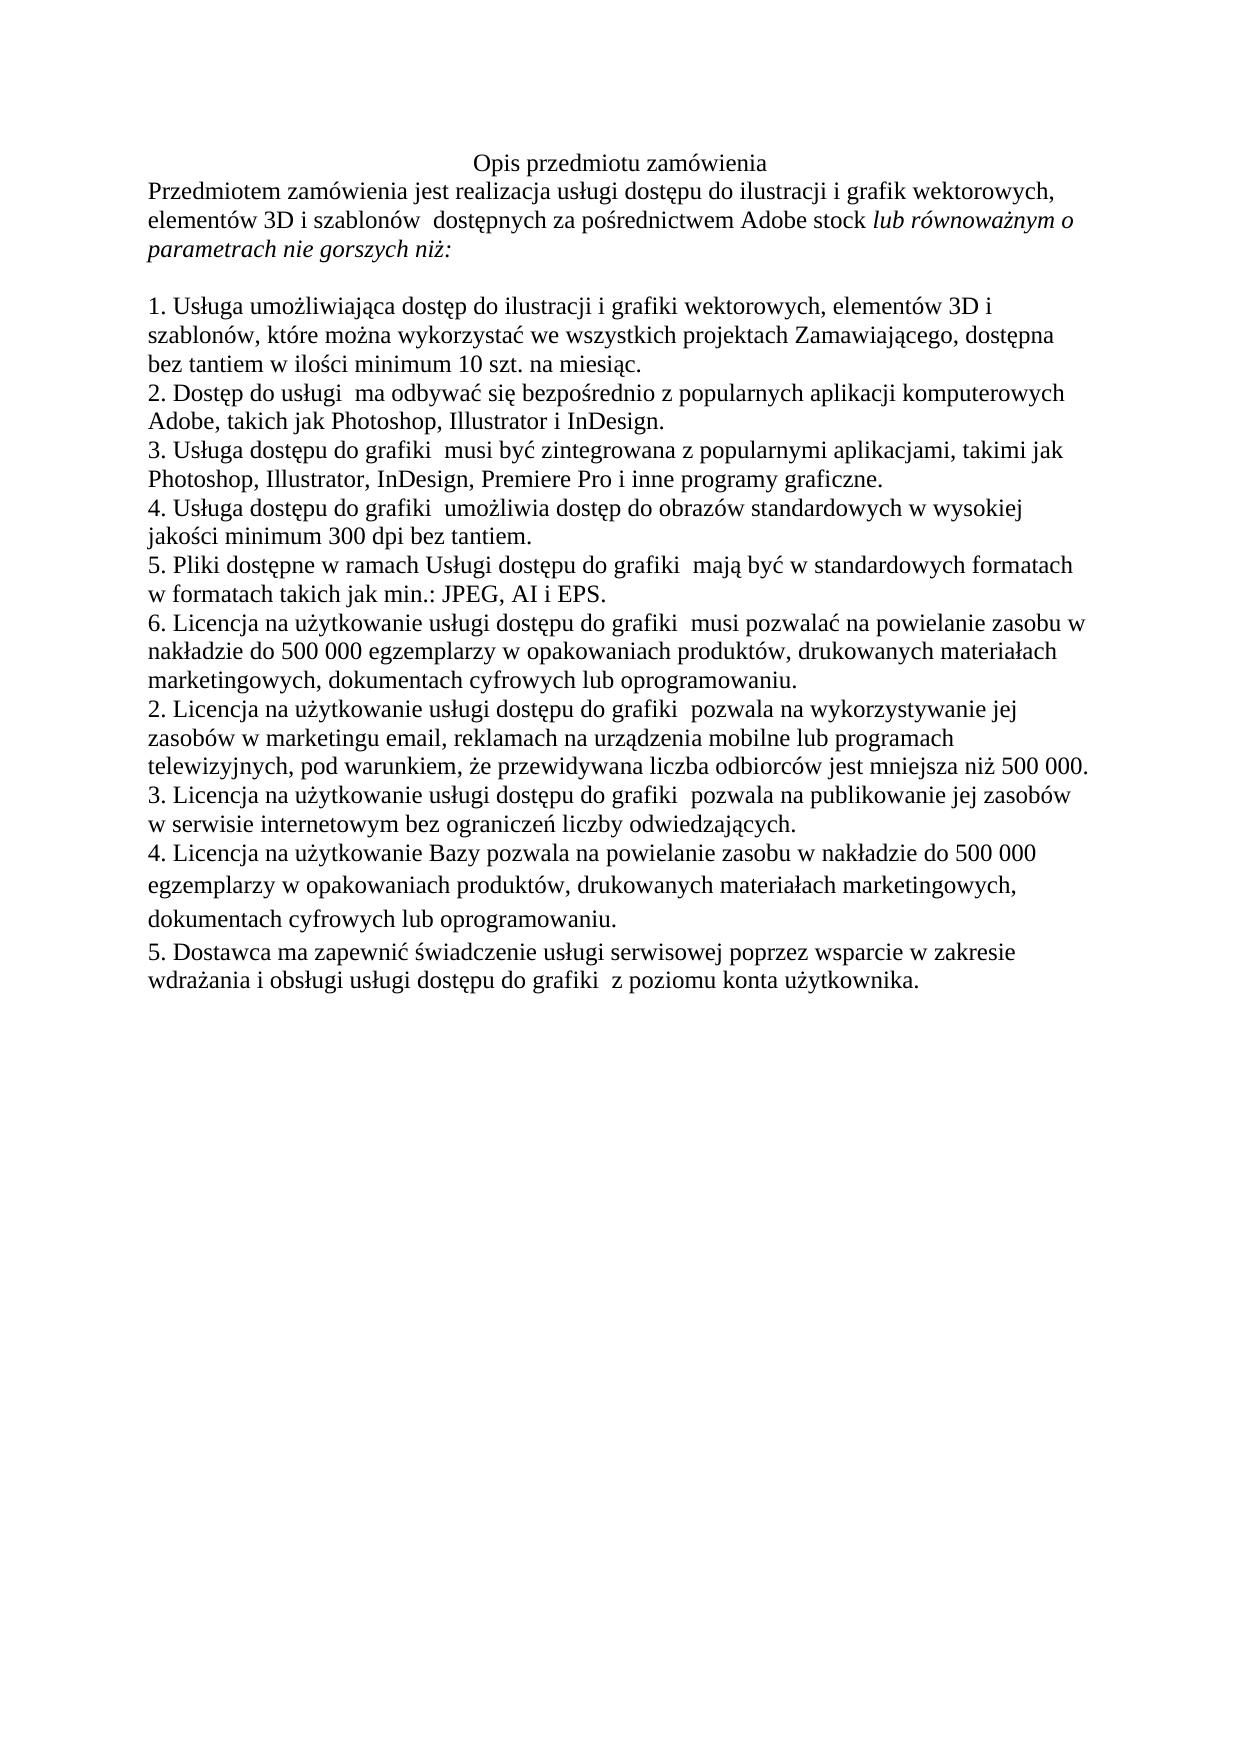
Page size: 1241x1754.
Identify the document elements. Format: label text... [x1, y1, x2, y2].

text Przedmiotem zamówienia jest realizacja usługi dostępu do ilustracji i grafik wektorowych, elementów 3D i szablonów dostępnych za pośrednictwem Adobe stock lub równoważnym o parametrach nie gorszych niż: [148, 176, 1093, 263]
text 3. Licencja na użytkowanie usługi dostępu do grafiki pozwala na publikowanie jej zasobów w serwisie internetowym bez ograniczeń liczby odwiedzających. [148, 780, 1093, 838]
text 5. Pliki dostępne w ramach Usługi dostępu do grafiki mają być w standardowych formatach w formatach takich jak min.: JPEG, AI i EPS. [148, 550, 1093, 608]
text 3. Usługa dostępu do grafiki musi być zintegrowana z popularnymi aplikacjami, takimi jak Photoshop, Illustrator, InDesign, Premiere Pro i inne programy graficzne. [148, 435, 1093, 493]
text 5. Dostawca ma zapewnić świadczenie usługi serwisowej poprzez wsparcie w zakresie wdrażania i obsługi usługi dostępu do grafiki z poziomu konta użytkownika. [148, 937, 1093, 994]
text Opis przedmiotu zamówienia [148, 148, 1093, 176]
text 4. Licencja na użytkowanie Bazy pozwala na powielanie zasobu w nakładzie do 500 000 egzemplarzy w opakowaniach produktów, drukowanych materiałach marketingowych, dokumentach cyfrowych lub oprogramowaniu. [148, 838, 1093, 932]
text 1. Usługa umożliwiająca dostęp do ilustracji i grafiki wektorowych, elementów 3D i szablonów, które można wykorzystać we wszystkich projektach Zamawiającego, dostępna bez tantiem w ilości minimum 10 szt. na miesiąc. [148, 291, 1093, 378]
text 2. Dostęp do usługi ma odbywać się bezpośrednio z popularnych aplikacji komputerowych Adobe, takich jak Photoshop, Illustrator i InDesign. [148, 378, 1093, 435]
text 2. Licencja na użytkowanie usługi dostępu do grafiki pozwala na wykorzystywanie jej zasobów w marketingu email, reklamach na urządzenia mobilne lub programach telewizyjnych, pod warunkiem, że przewidywana liczba odbiorców jest mniejsza niż 500 000. [148, 694, 1093, 780]
text 6. Licencja na użytkowanie usługi dostępu do grafiki musi pozwalać na powielanie zasobu w nakładzie do 500 000 egzemplarzy w opakowaniach produktów, drukowanych materiałach marketingowych, dokumentach cyfrowych lub oprogramowaniu. [148, 608, 1093, 694]
text 4. Usługa dostępu do grafiki umożliwia dostęp do obrazów standardowych w wysokiej jakości minimum 300 dpi bez tantiem. [148, 493, 1093, 550]
